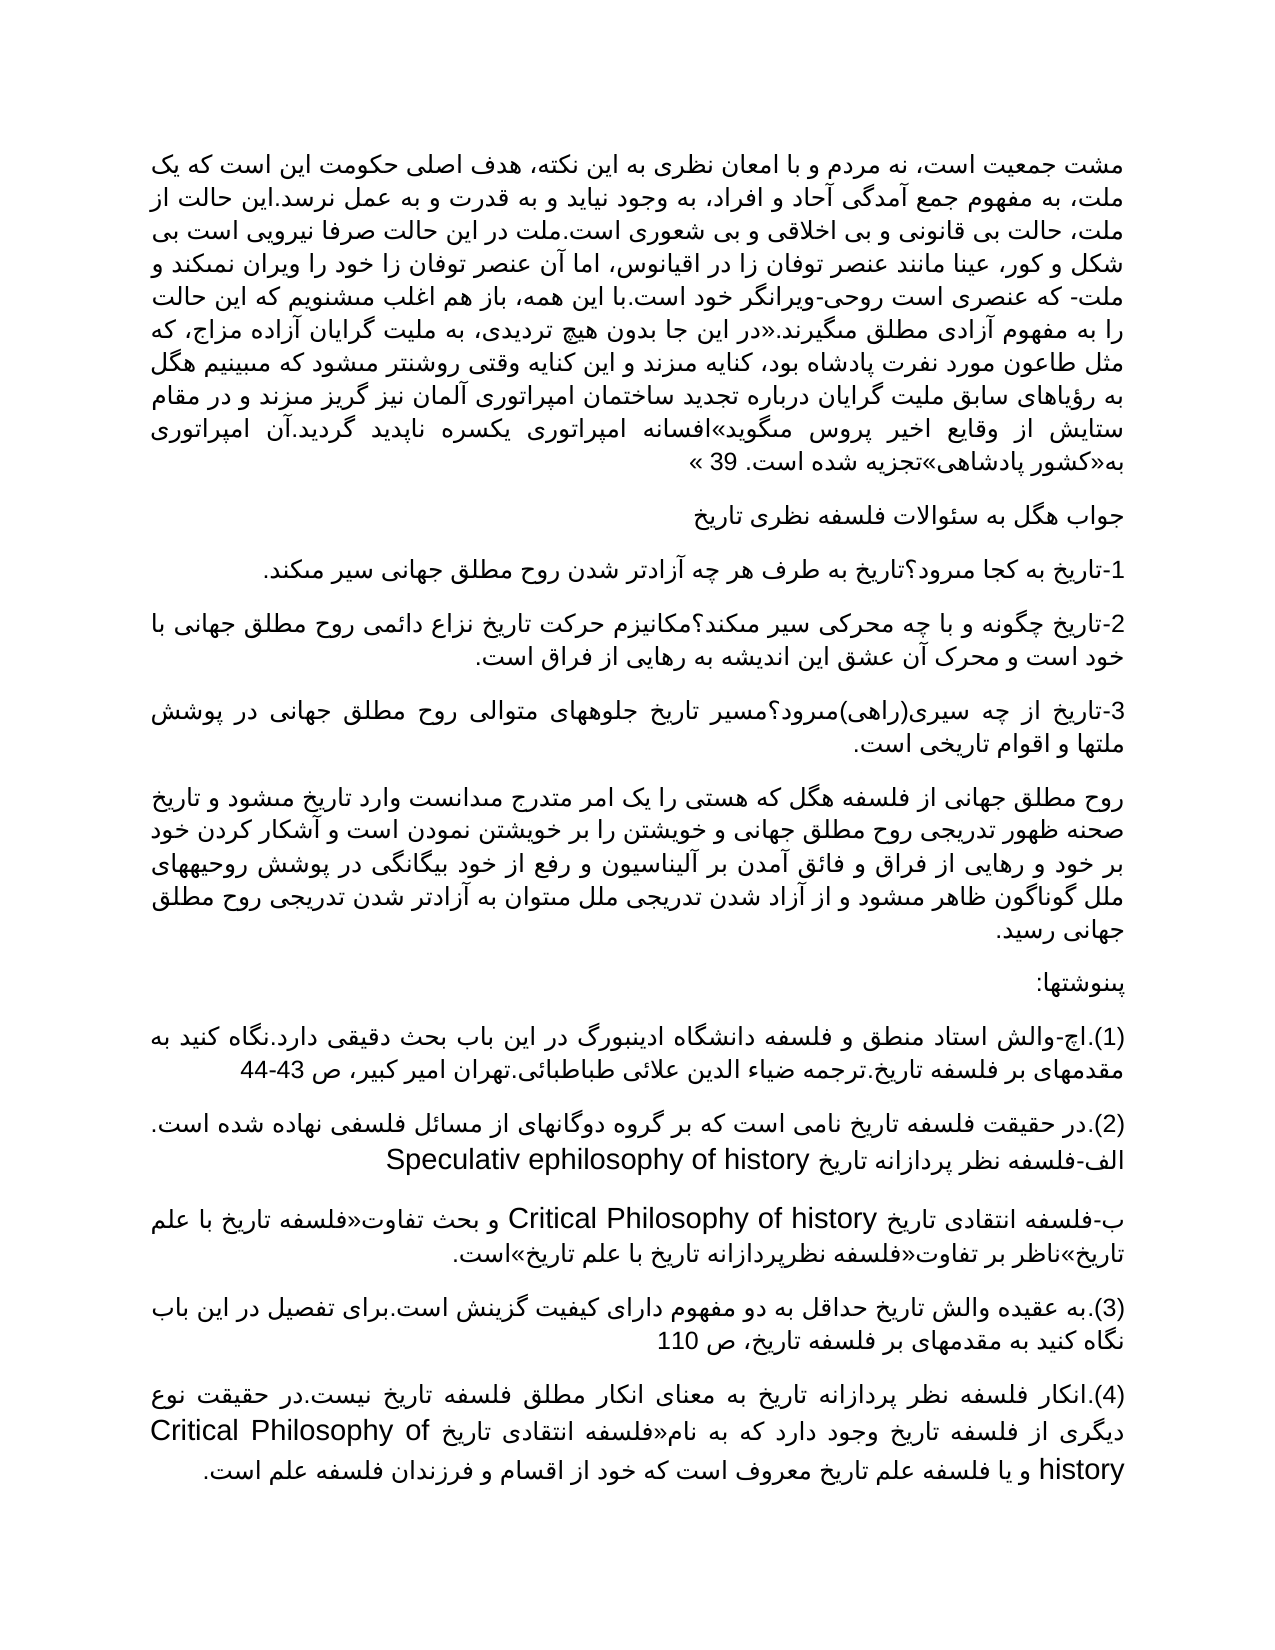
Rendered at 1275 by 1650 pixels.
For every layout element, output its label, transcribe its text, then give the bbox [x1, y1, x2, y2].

text (2).در حقیقت فلسفه تاریخ نامى است که بر گروه دوگانه‏اى از مسائل فلسفى نهاده شده است. الف-فلسفه نظر پردازانه تاریخ Speculativ ephilosophy of history [150, 1109, 1125, 1176]
text (4).انکار فلسفه نظر پردازانه تاریخ به معناى انکار مطلق فلسفه تاریخ نیست.در حقیقت نوع دیگرى از فلسفه تاریخ وجود دارد که به نام«فلسفه انتقادى تاریخ Critical Philosophy of history و یا فلسفه علم تاریخ معروف است که خود از اقسام و فرزندان فلسفه علم است. [150, 1380, 1125, 1485]
text (1).اچ-والش استاد منطق و فلسفه دانشگاه ادینبورگ در این باب بحث دقیقى دارد.نگاه کنید به مقدمه‏اى بر فلسفه تاریخ.ترجمه ضیاء الدین علائى طباطبائى.تهران امیر کبیر، ص 43-44 [150, 1022, 1125, 1084]
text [150, 150, 1125, 476]
text 1-تاریخ به کجا مى‏رود؟تاریخ به طرف هر چه آزادتر شدن روح مطلق جهانى سیر مى‏کند. [150, 555, 1125, 584]
text 3-تاریخ از چه سیرى(راهى)مى‏رود؟مسیر تاریخ جلوه‏هاى متوالى روح مطلق جهانى در پوشش ملتها و اقوام تاریخى است. [150, 696, 1125, 757]
text ب-فلسفه انتقادى تاریخ Critical Philosophy of history و بحث تفاوت«فلسفه تاریخ با علم تاریخ»ناظر بر تفاوت«فلسفه نظرپردازانه تاریخ با علم تاریخ»است. [150, 1202, 1125, 1268]
text جواب هگل به سئوالات فلسفه نظرى تاریخ [150, 501, 1125, 530]
text (3).به عقیده والش تاریخ حداقل به دو مفهوم داراى کیفیت گزینش است.براى تفصیل در این باب نگاه کنید به مقدمه‏اى بر فلسفه تاریخ، ص 110 [150, 1293, 1125, 1355]
text روح مطلق جهانى از فلسفه هگل که هستى را یک امر متدرج مى‏دانست وارد تاریخ مى‏شود و تاریخ صحنه ظهور تدریجى روح مطلق جهانى و خویشتن را بر خویشتن نمودن‏ است و آشکار کردن خود بر خود و رهایى از فراق و فائق آمدن بر آلیناسیون و رفع از خود بیگانگى در پوشش روحیه‏هاى ملل گوناگون ظاهر مى‏شود و از آزاد شدن تدریجى ملل مى‏توان به آزادتر شدن تدریجى روح مطلق جهانى رسید. [150, 782, 1125, 943]
text 2-تاریخ چگونه و با چه محرکى سیر مى‏کند؟مکانیزم حرکت تاریخ نزاع دائمى روح مطلق جهانى با خود است و محرک آن عشق این اندیشه به رهایى از فراق است. [150, 609, 1125, 671]
text پى‏نوشتها: [150, 968, 1125, 997]
